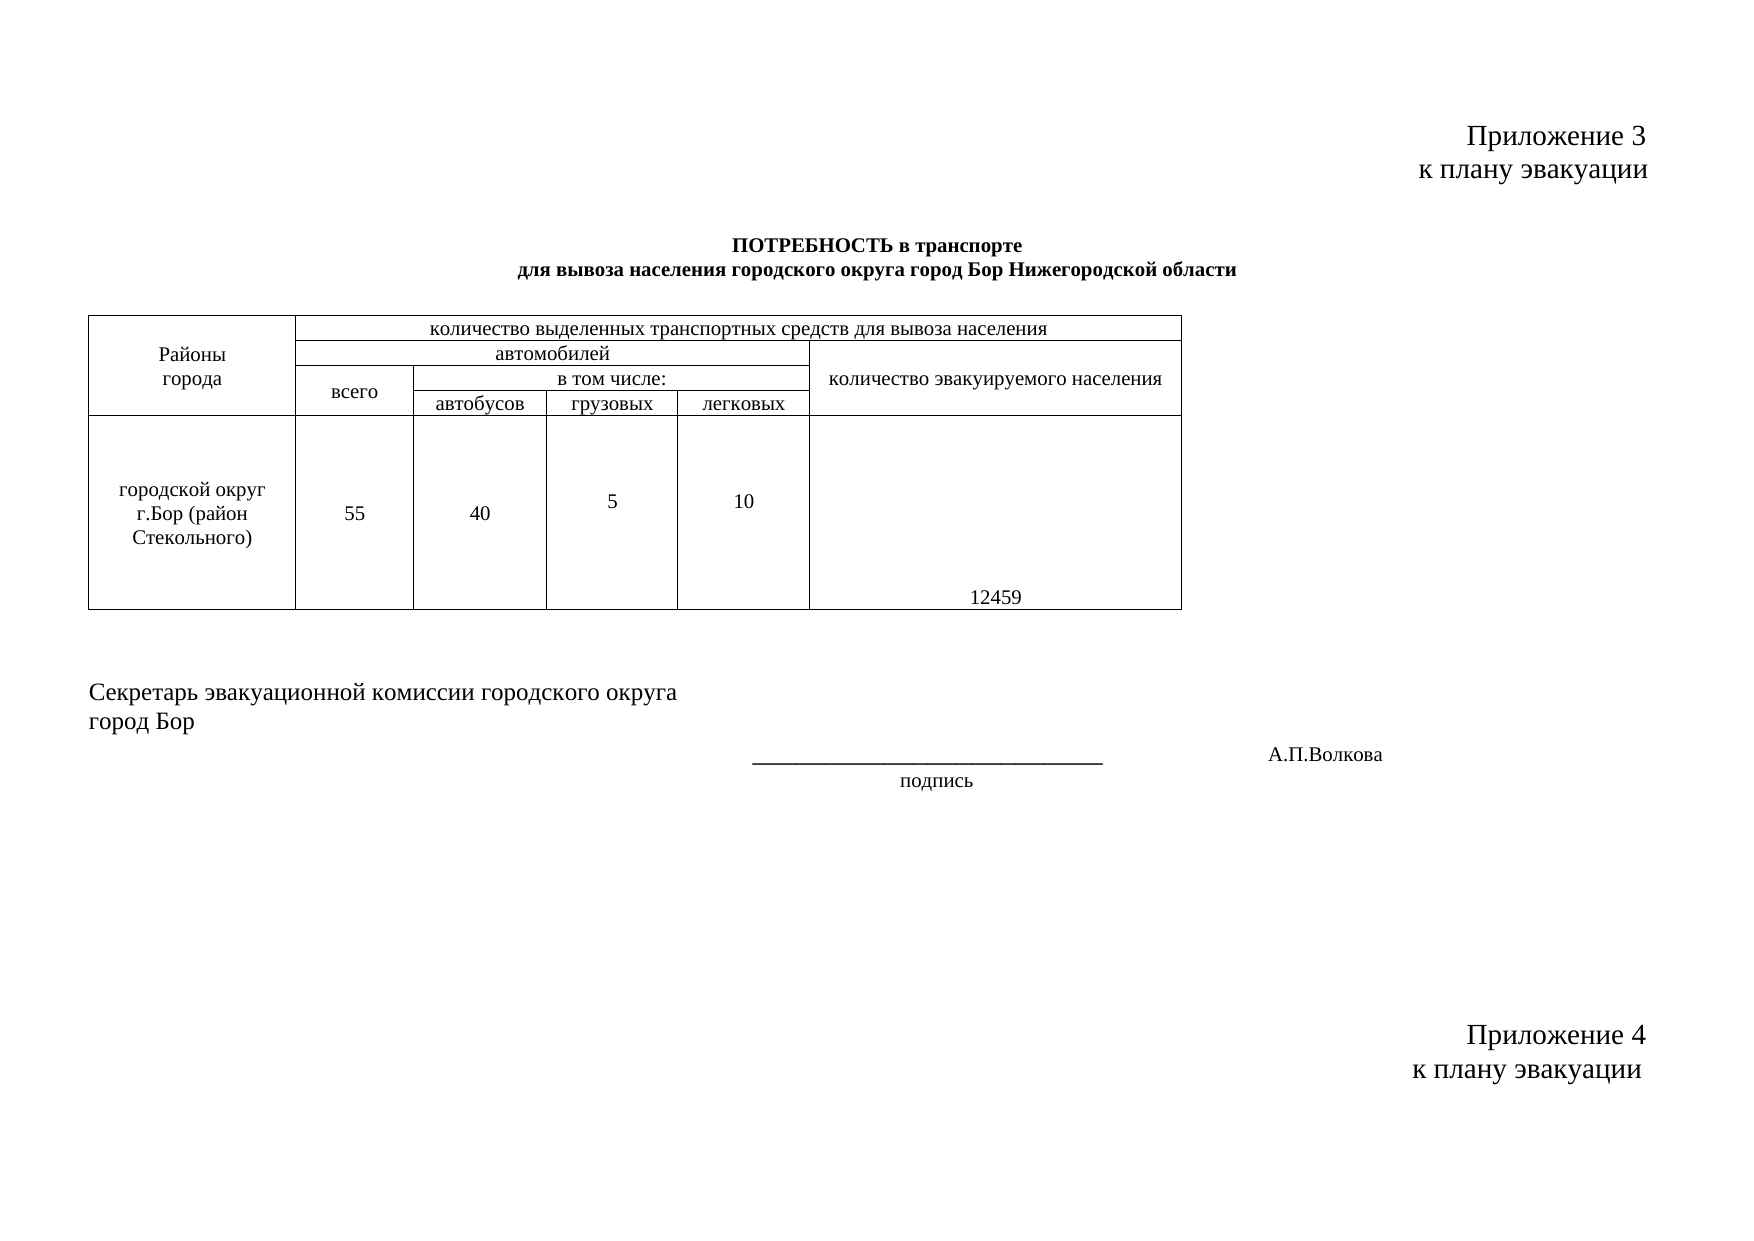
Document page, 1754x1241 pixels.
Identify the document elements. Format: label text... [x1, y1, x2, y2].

table_cell всего [296, 366, 413, 415]
text ________________________ А.П.Волкова [752, 734, 1665, 768]
subtitle Потребность в транспорте [89, 233, 1665, 257]
table_header Районы города [89, 316, 295, 415]
text город Бор [89, 706, 1665, 734]
table_cell 10 [678, 416, 809, 609]
table_cell в том числе: [414, 366, 809, 390]
table_cell грузовых [547, 391, 677, 415]
text для вывоза населения городского округа город Бор Нижегородской области [89, 257, 1665, 281]
text Приложение 4 [1447, 1017, 1665, 1051]
table_cell 55 [296, 416, 413, 609]
table_cell легковых [678, 391, 809, 415]
table_cell количество эвакуируемого населения [810, 341, 1181, 415]
table_header количество выделенных транспортных средств для вывоза населения [296, 316, 1181, 340]
table_cell автомобилей [296, 341, 809, 365]
text к плану эвакуации [1401, 152, 1665, 185]
table_cell автобусов [414, 391, 546, 415]
text к плану эвакуации [1389, 1051, 1665, 1084]
text подпись [89, 768, 1665, 792]
table_cell городской округ г.Бор (район Стекольного) [89, 416, 295, 609]
table_cell 5 [547, 416, 677, 609]
table_cell 40 [414, 416, 546, 609]
table_cell 12459 [810, 416, 1181, 609]
text Секретарь эвакуационной комиссии городского округа [89, 677, 1665, 706]
text Приложение 3 [1447, 118, 1665, 152]
